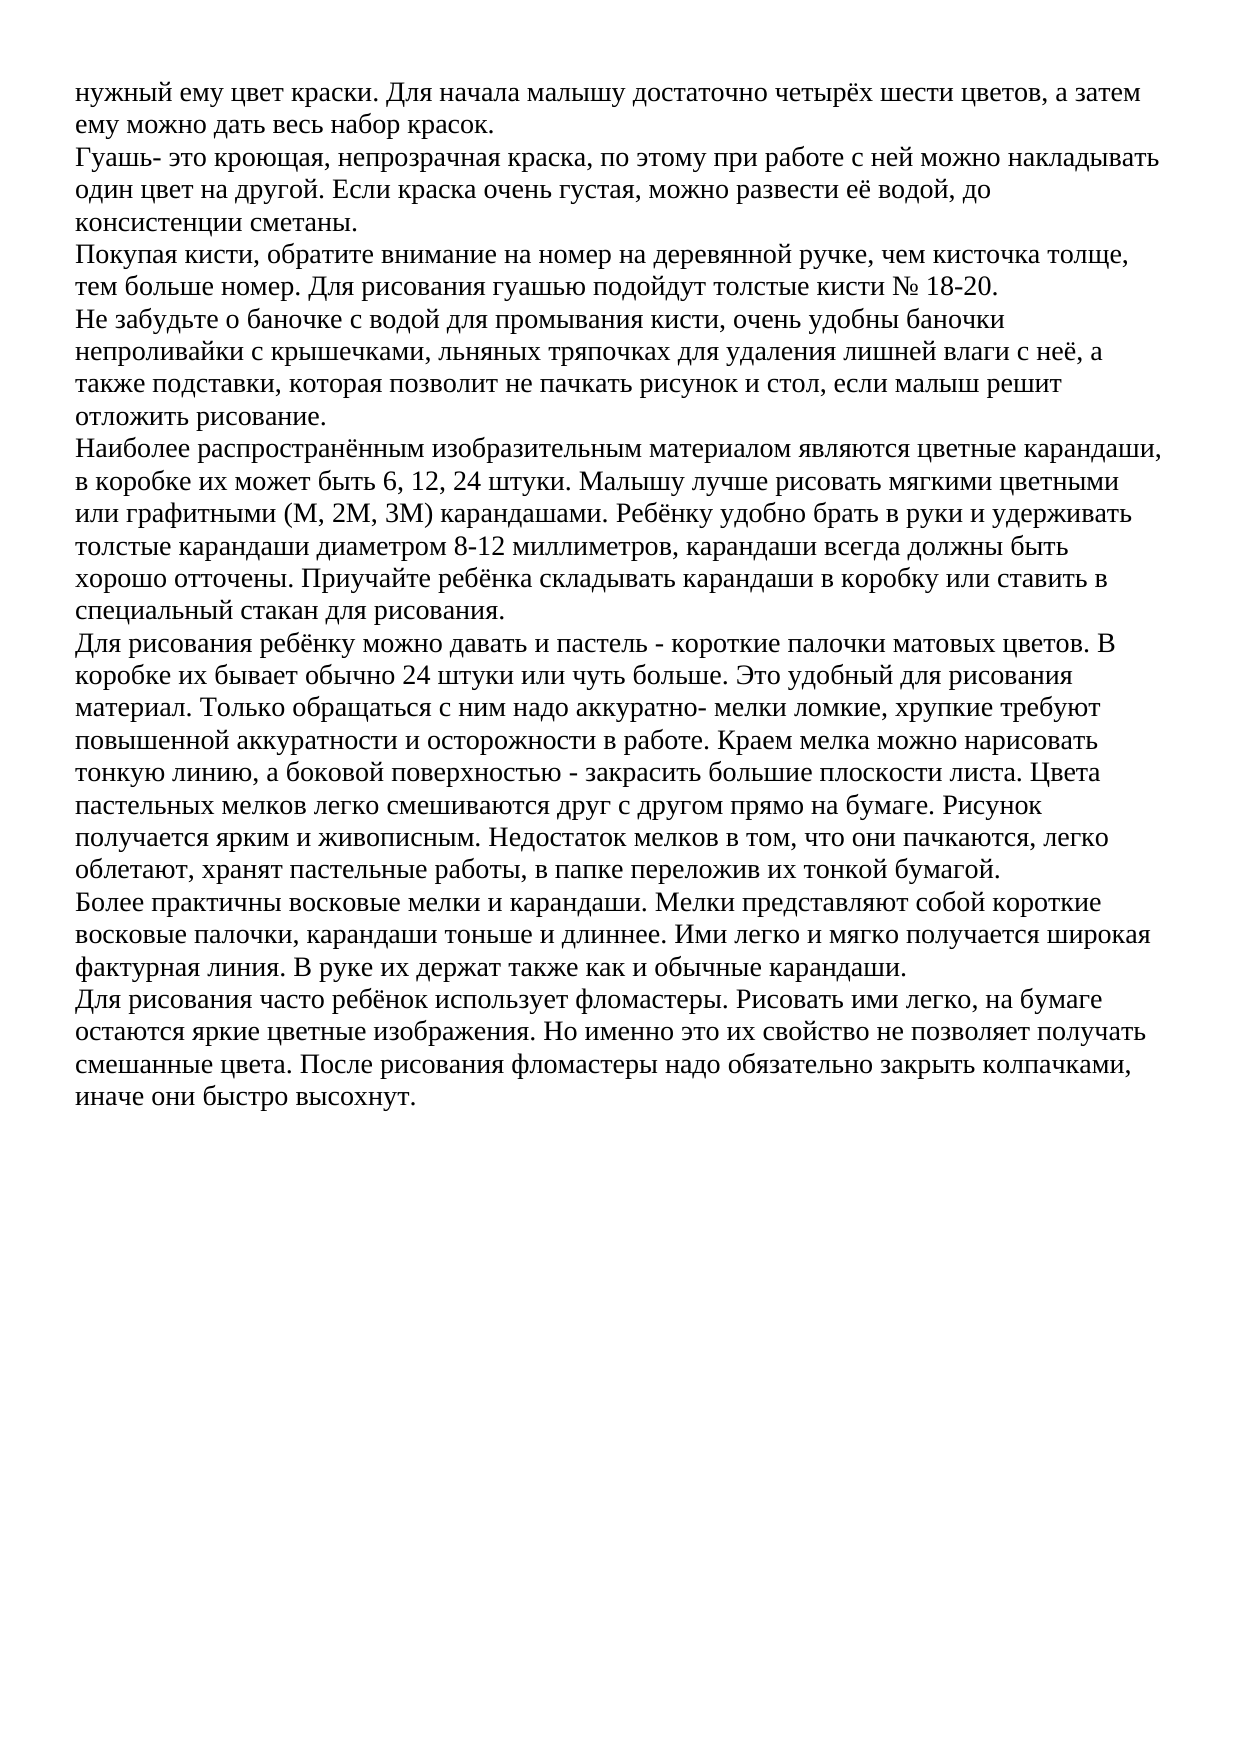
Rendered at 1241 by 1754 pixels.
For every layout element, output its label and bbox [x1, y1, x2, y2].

text [75, 75, 1165, 1112]
